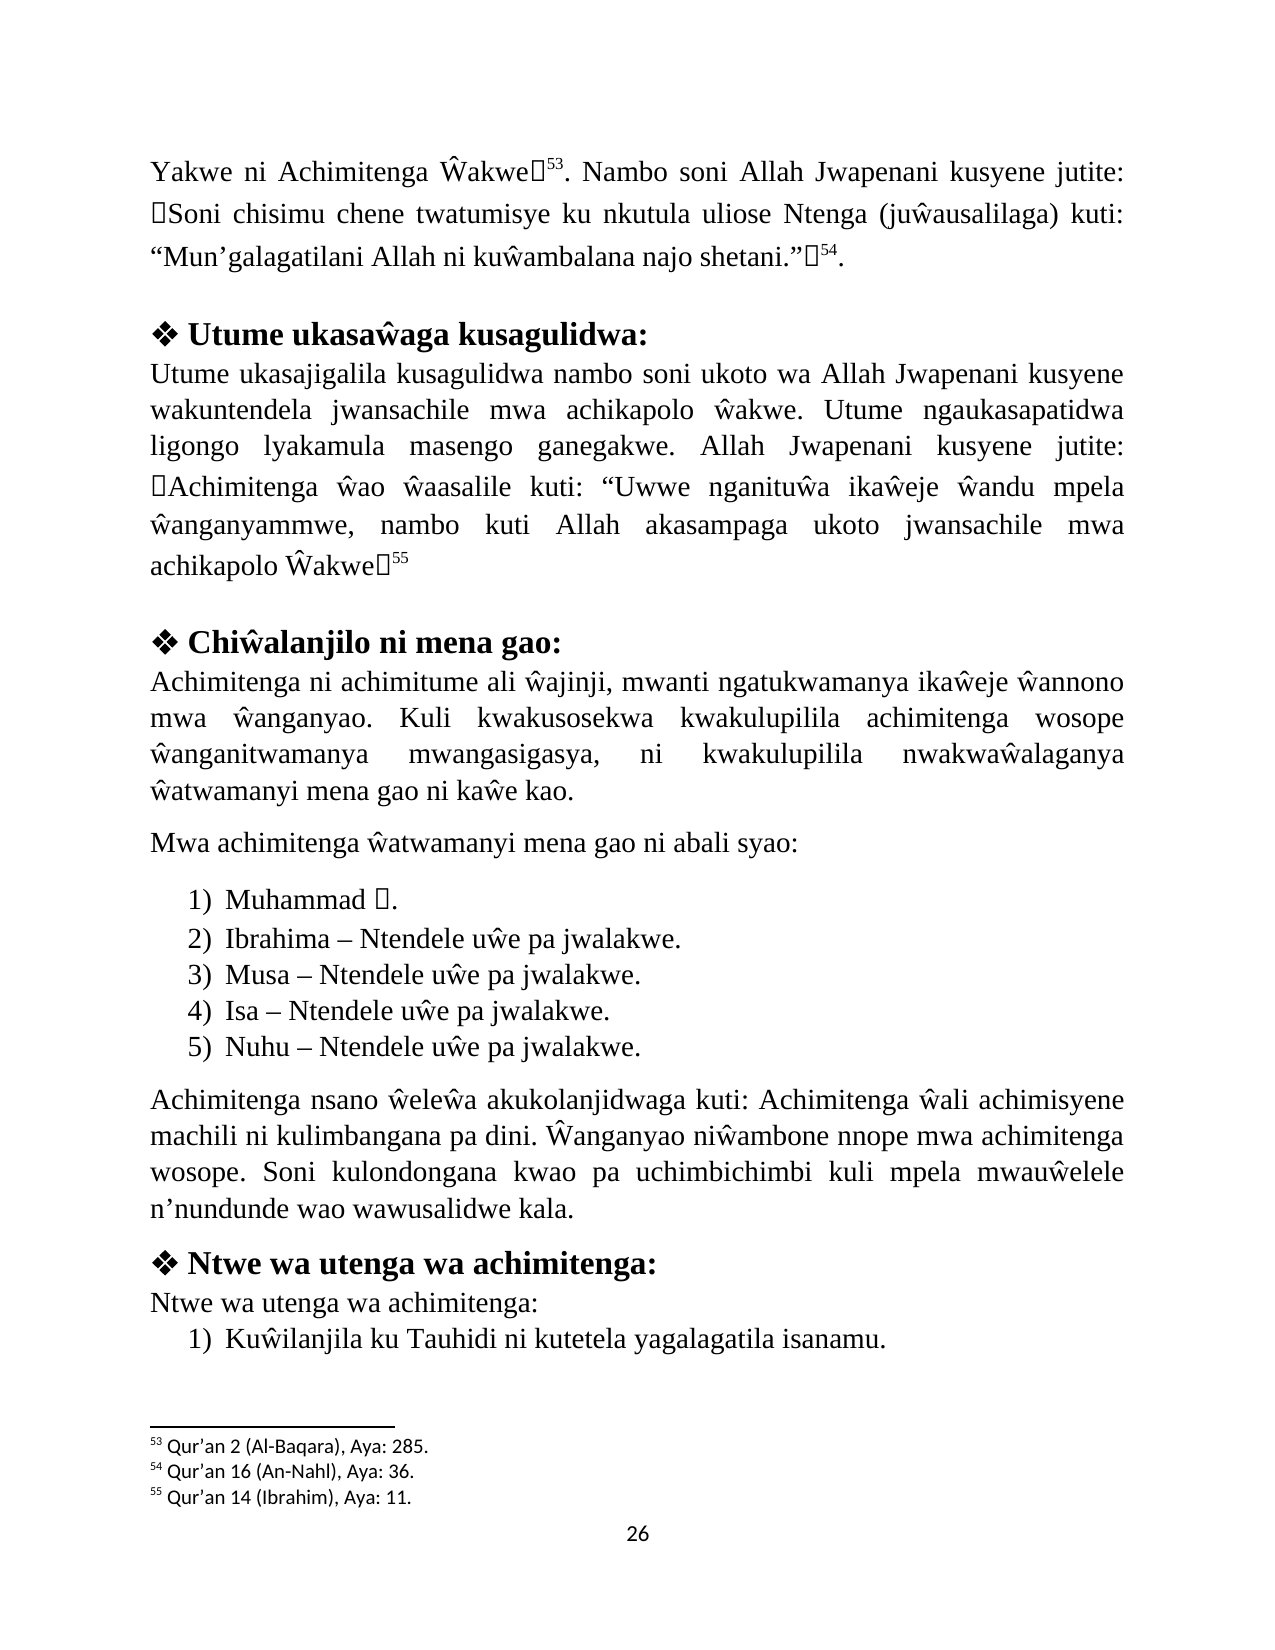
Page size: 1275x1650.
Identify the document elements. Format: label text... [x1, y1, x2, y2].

list Ibrahima – Ntendele uŵe pa jwalakwe. [187, 921, 1125, 954]
list Isa – Ntendele uŵe pa jwalakwe. [187, 993, 1125, 1027]
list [150, 150, 1125, 275]
list Nuhu – Ntendele uŵe pa jwalakwe. [187, 1029, 1125, 1063]
list Kuŵilanjila ku Tauhidi ni kutetela yagalagatila isanamu. [187, 1321, 1125, 1354]
list Achimitenga ni achimitume ali ŵajinji, mwanti ngatukwamanya ikaŵeje ŵannono mwa ŵanganyao. Kuli kwakusosekwa kwakulupilila achimitenga wosope ŵanganitwamanya mwangasigasya, ni kwakulupilila nwakwaŵalaganya ŵatwamanyi mena gao ni kaŵe kao. [150, 664, 1125, 806]
list Muhammad . [187, 878, 1125, 918]
list Chiŵalanjilo ni mena gao: [150, 623, 1125, 661]
text Mwa achimitenga ŵatwamanyi mena gao ni abali syao: [150, 825, 1125, 859]
text Achimitenga nsano ŵeleŵa akukolanjidwaga kuti: Achimitenga ŵali achimisyene machili ni kulimbangana pa dini. Ŵanganyao niŵambone nnope mwa achimitenga wosope. Soni kulondongana kwao pa uchimbichimbi kuli mpela mwauŵelele n’nundunde wao wawusalidwe kala. [150, 1082, 1125, 1224]
list Ntwe wa utenga wa achimitenga: [150, 1243, 1125, 1282]
list Musa – Ntendele uŵe pa jwalakwe. [187, 957, 1125, 991]
list Utume ukasaŵaga kusagulidwa: [150, 314, 1125, 353]
list Utume ukasajigalila kusagulidwa nambo soni ukoto wa Allah Jwapenani kusyene wakuntendela jwansachile mwa achikapolo ŵakwe. Utume ngaukasapatidwa ligongo lyakamula masengo ganegakwe. Allah Jwapenani kusyene jutite: Achimitenga ŵao ŵaasalile kuti: “Uwwe nganituŵa ikaŵeje ŵandu mpela ŵanganyammwe, nambo kuti Allah akasampaga ukoto jwansachile mwa achikapolo Ŵakwe [150, 356, 1125, 583]
list Ntwe wa utenga wa achimitenga: [150, 1285, 1125, 1318]
